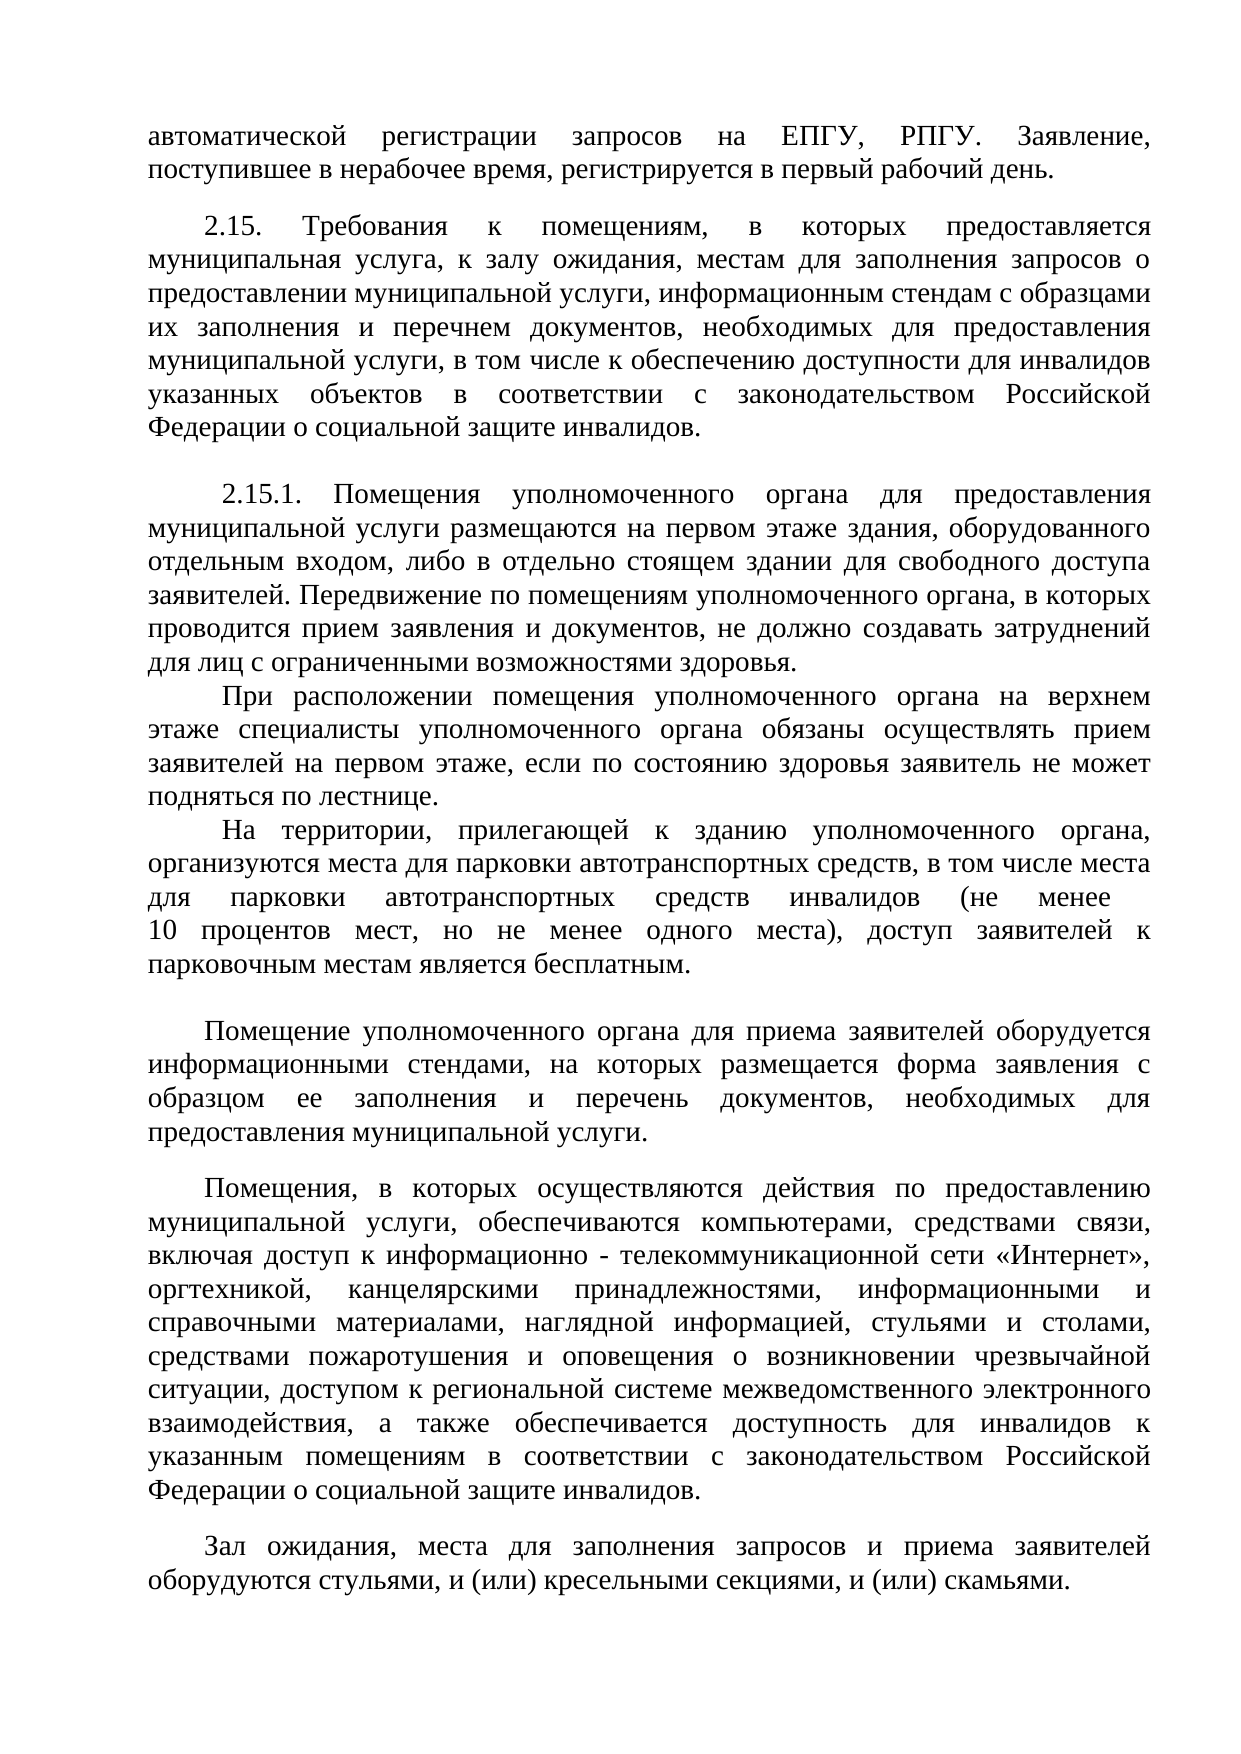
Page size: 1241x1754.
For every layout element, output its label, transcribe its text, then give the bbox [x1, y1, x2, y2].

text При расположении помещения уполномоченного органа на верхнем этаже специалисты уполномоченного органа обязаны осуществлять прием заявителей на первом этаже, если по состоянию здоровья заявитель не может подняться по лестнице. [148, 678, 1152, 812]
text 2.15.1. Помещения уполномоченного органа для предоставления муниципальной услуги размещаются на первом этаже здания, оборудованного отдельным входом, либо в отдельно стоящем здании для свободного доступа заявителей. Передвижение по помещениям уполномоченного органа, в которых проводится прием заявления и документов, не должно создавать затруднений для лиц с ограниченными возможностями здоровья. [148, 476, 1152, 678]
text 2.15. Требования к помещениям, в которых предоставляется муниципальная услуга, к залу ожидания, местам для заполнения запросов о предоставлении муниципальной услуги, информационным стендам с образцами их заполнения и перечнем документов, необходимых для предоставления муниципальной услуги, в том числе к обеспечению доступности для инвалидов указанных объектов в соответствии с законодательством Российской Федерации о социальной защите инвалидов. [148, 208, 1152, 443]
text Помещение уполномоченного органа для приема заявителей оборудуется информационными стендами, на которых размещается форма заявления с образцом ее заполнения и перечень документов, необходимых для предоставления муниципальной услуги. [148, 1013, 1152, 1147]
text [148, 118, 1152, 185]
text Зал ожидания, места для заполнения запросов и приема заявителей оборудуются стульями, и (или) кресельными секциями, и (или) скамьями. [148, 1528, 1152, 1596]
text На территории, прилегающей к зданию уполномоченного органа, организуются места для парковки автотранспортных средств, в том числе места для парковки автотранспортных средств инвалидов (не менее 10 процентов мест, но не менее одного места), доступ заявителей к парковочным местам является бесплатным. [148, 812, 1152, 979]
text Помещения, в которых осуществляются действия по предоставлению муниципальной услуги, обеспечиваются компьютерами, средствами связи, включая доступ к информационно - телекоммуникационной сети «Интернет», оргтехникой, канцелярскими принадлежностями, информационными и справочными материалами, наглядной информацией, стульями и столами, средствами пожаротушения и оповещения о возникновении чрезвычайной ситуации, доступом к региональной системе межведомственного электронного взаимодействия, а также обеспечивается доступность для инвалидов к указанным помещениям в соответствии с законодательством Российской Федерации о социальной защите инвалидов. [148, 1170, 1152, 1506]
